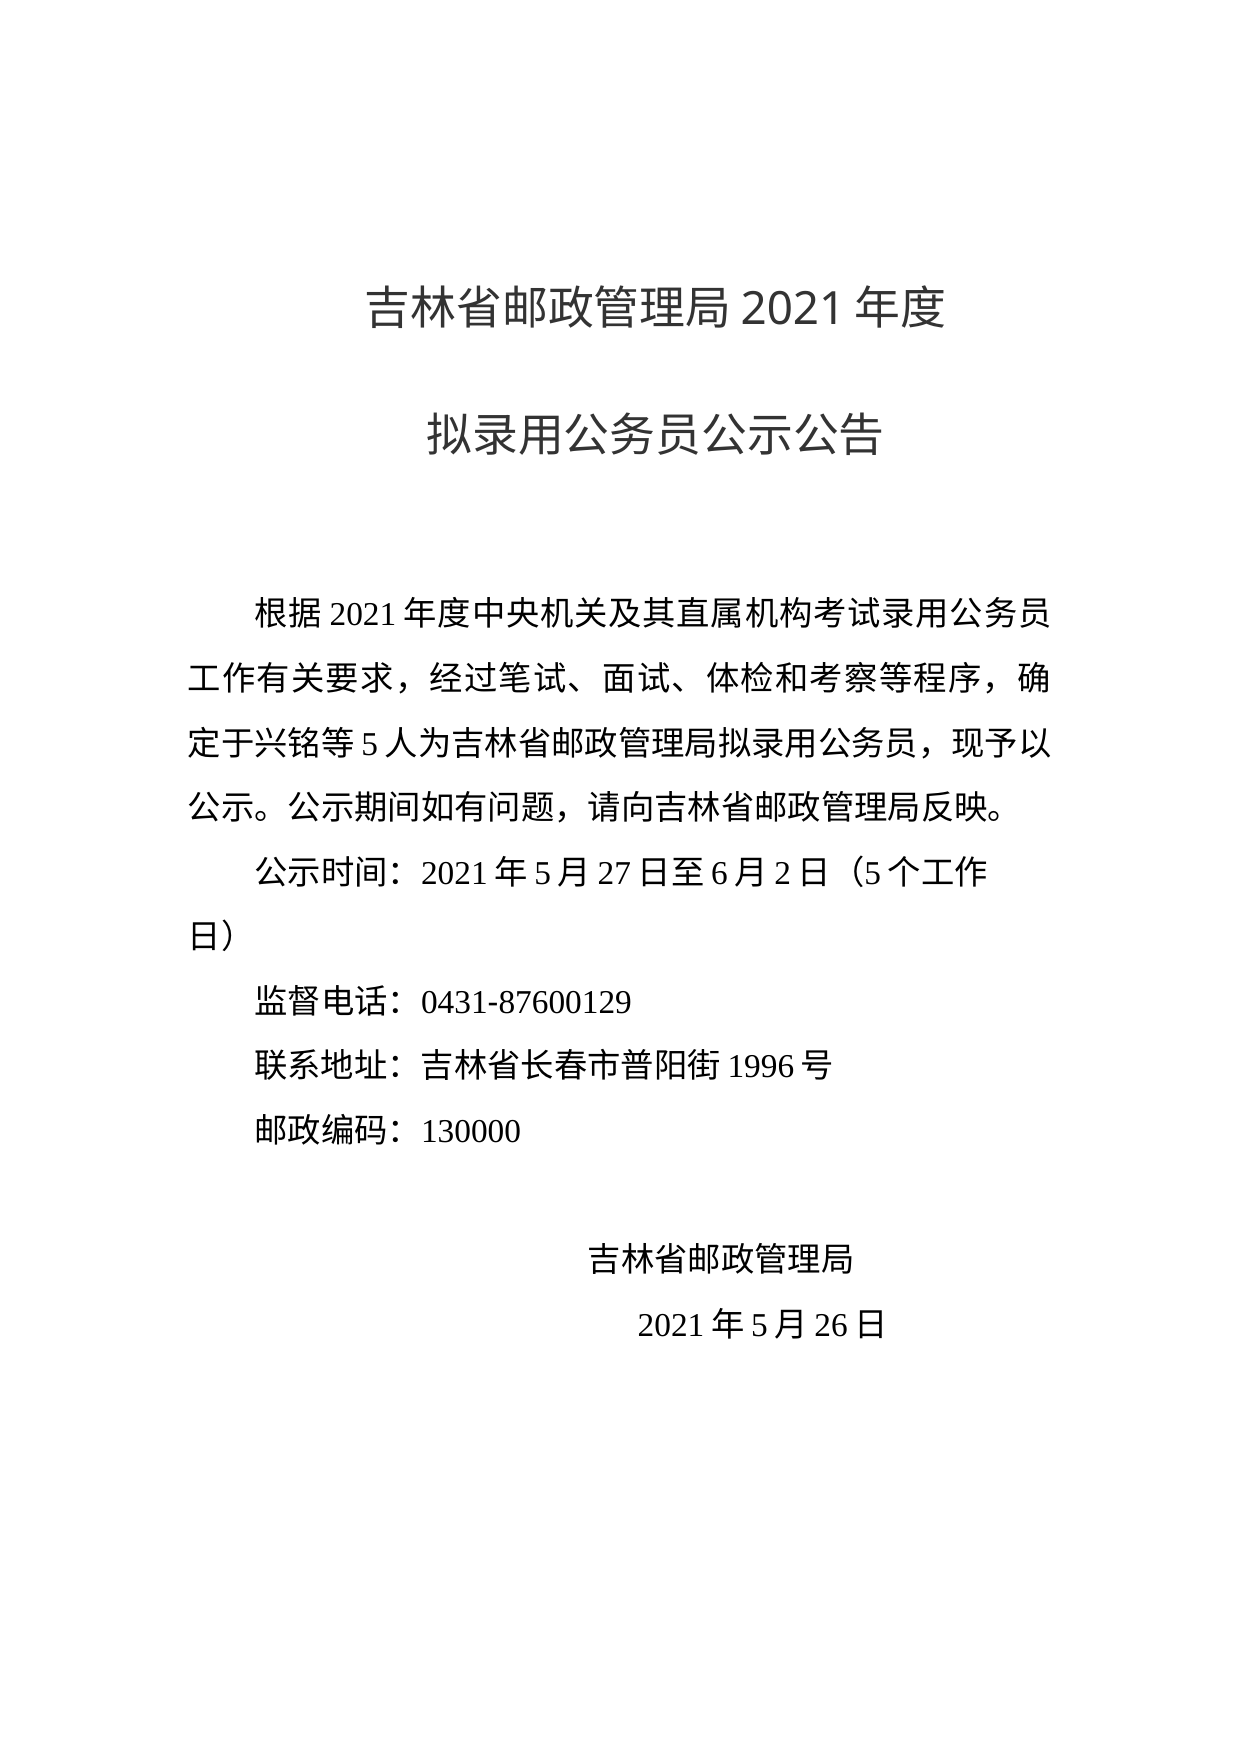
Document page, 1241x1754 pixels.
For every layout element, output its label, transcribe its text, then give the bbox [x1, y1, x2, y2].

text 2021年5月26日 [187, 1284, 1053, 1349]
text 监督电话：0431-87600129 [187, 962, 1053, 1026]
text 邮政编码：130000 [187, 1091, 1053, 1155]
text 吉林省邮政管理局 [187, 1220, 1053, 1284]
text 联系地址：吉林省长春市普阳街1996号 [254, 1026, 1053, 1091]
text 吉林省邮政管理局2021年度 [187, 256, 1053, 354]
text 公示时间：2021年5月27日至6月2日（5个工作日） [187, 832, 1053, 962]
text 拟录用公务员公示公告 [187, 383, 1053, 480]
text 根据2021年度中央机关及其直属机构考试录用公务员工作有关要求，经过笔试、面试、体检和考察等程序，确定于兴铭等5人为吉林省邮政管理局拟录用公务员，现予以公示。公示期间如有问题，请向吉林省邮政管理局反映。 [187, 574, 1053, 832]
